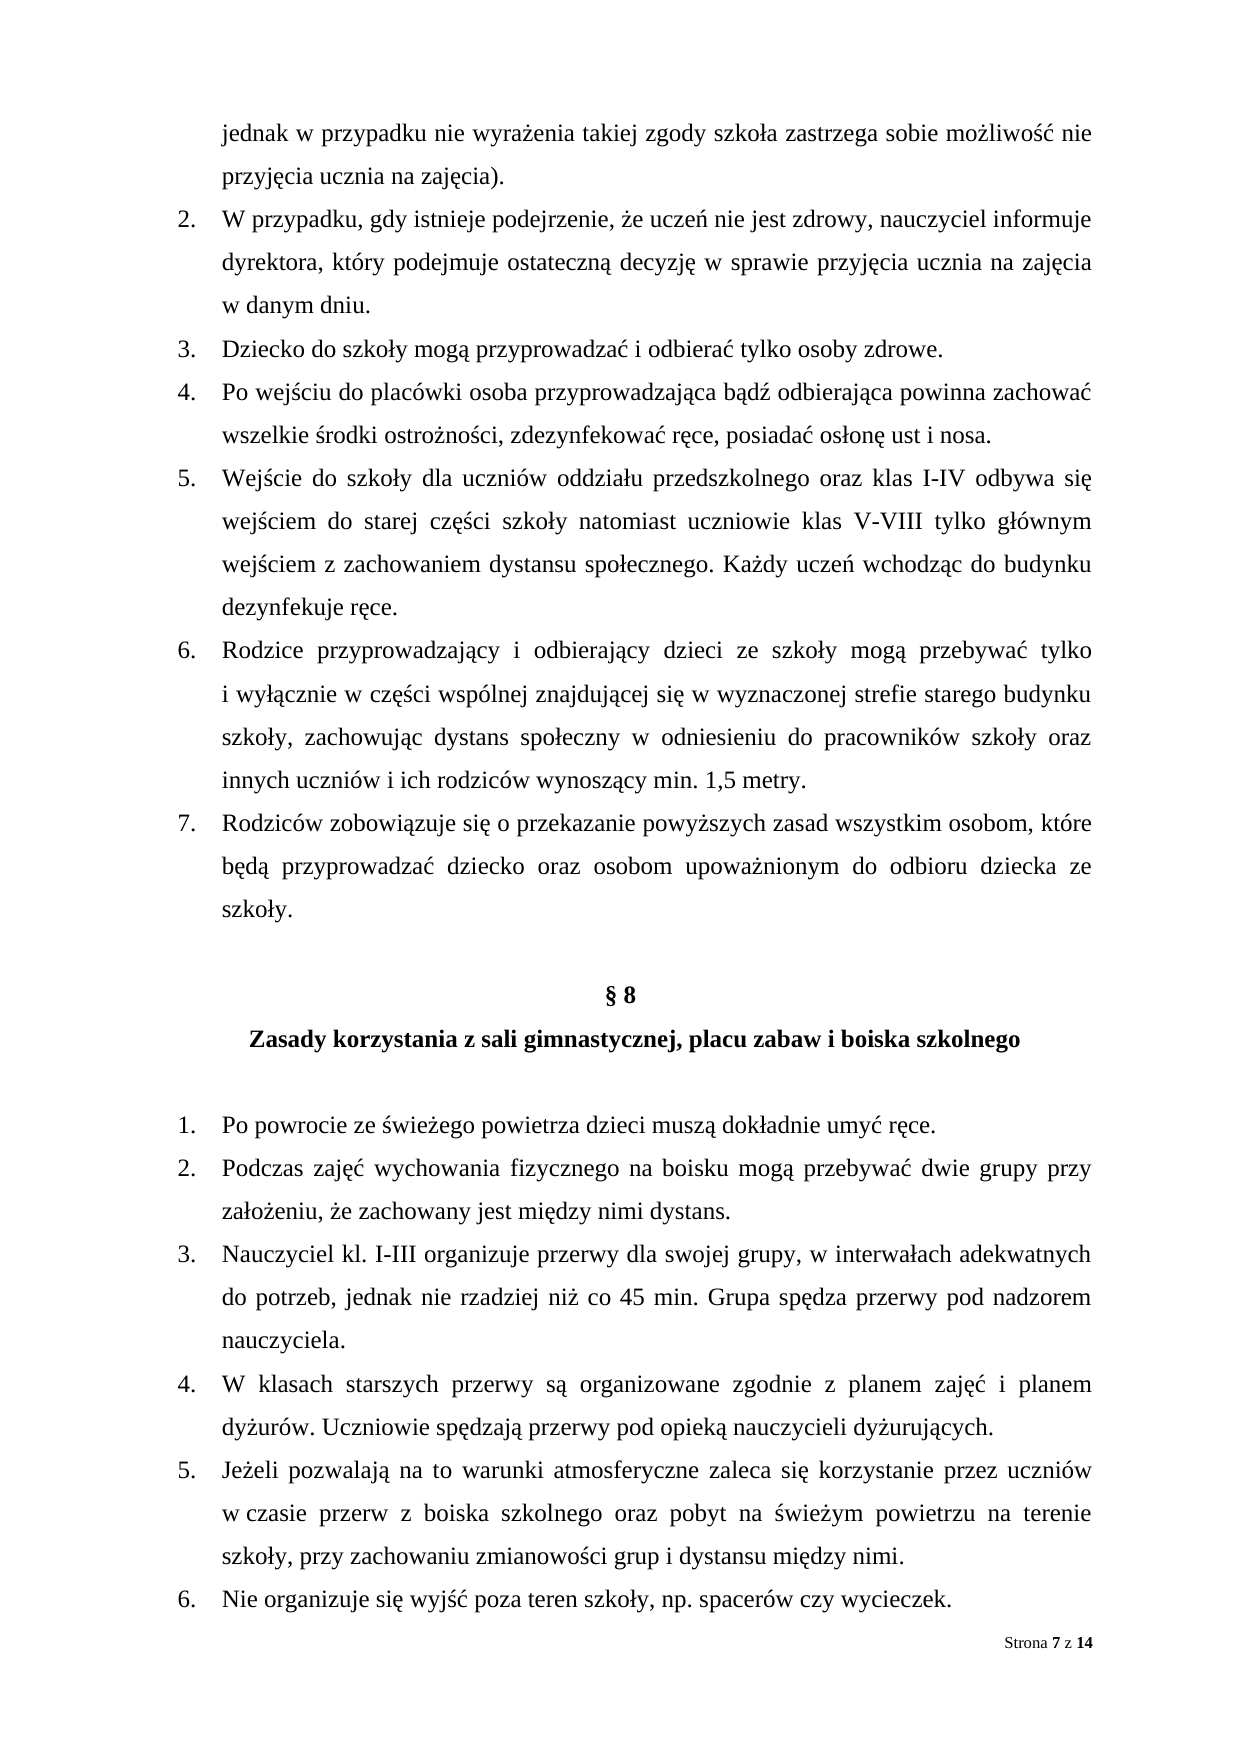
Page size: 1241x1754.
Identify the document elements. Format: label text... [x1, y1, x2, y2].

text § 8 [148, 981, 1092, 1009]
list Dziecko do szkoły mogą przyprowadzać i odbierać tylko osoby zdrowe. [177, 334, 1092, 362]
list Jeżeli pozwalają na to warunki atmosferyczne zaleca się korzystanie przez uczniów w czasie przerw z boiska szkolnego oraz pobyt na świeżym powietrzu na terenie szkoły, przy zachowaniu zmianowości grup i dystansu między nimi. [177, 1455, 1092, 1570]
list Po powrocie ze świeżego powietrza dzieci muszą dokładnie umyć ręce. [177, 1110, 1092, 1139]
list Nie organizuje się wyjść poza teren szkoły, np. spacerów czy wycieczek. [177, 1584, 1092, 1613]
list Rodzice przyprowadzający i odbierający dzieci ze szkoły mogą przebywać tylko i wyłącznie w części wspólnej znajdującej się w wyznaczonej strefie starego budynku szkoły, zachowując dystans społeczny w odniesieniu do pracowników szkoły oraz innych uczniów i ich rodziców wynoszący min. 1,5 metry. [177, 636, 1092, 794]
list Wejście do szkoły dla uczniów oddziału przedszkolnego oraz klas I-IV odbywa się wejściem do starej części szkoły natomiast uczniowie klas V-VIII tylko głównym wejściem z zachowaniem dystansu społecznego. Każdy uczeń wchodząc do budynku dezynfekuje ręce. [177, 463, 1092, 621]
list W przypadku, gdy istnieje podejrzenie, że uczeń nie jest zdrowy, nauczyciel informuje dyrektora, który podejmuje ostateczną decyzję w sprawie przyjęcia ucznia na zajęcia w danym dniu. [177, 204, 1092, 319]
text Zasady korzystania z sali gimnastycznej, placu zabaw i boiska szkolnego [177, 1024, 1092, 1052]
list Podczas zajęć wychowania fizycznego na boisku mogą przebywać dwie grupy przy założeniu, że zachowany jest między nimi dystans. [177, 1153, 1092, 1225]
list Po wejściu do placówki osoba przyprowadzająca bądź odbierająca powinna zachować wszelkie środki ostrożności, zdezynfekować ręce, posiadać osłonę ust i nosa. [177, 377, 1092, 449]
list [177, 118, 1092, 190]
list Nauczyciel kl. I-III organizuje przerwy dla swojej grupy, w interwałach adekwatnych do potrzeb, jednak nie rzadziej niż co 45 min. Grupa spędza przerwy pod nadzorem nauczyciela. [177, 1239, 1092, 1354]
list W klasach starszych przerwy są organizowane zgodnie z planem zajęć i planem dyżurów. Uczniowie spędzają przerwy pod opieką nauczycieli dyżurujących. [177, 1369, 1092, 1441]
list Rodziców zobowiązuje się o przekazanie powyższych zasad wszystkim osobom, które będą przyprowadzać dziecko oraz osobom upoważnionym do odbioru dziecka ze szkoły. [177, 808, 1092, 923]
